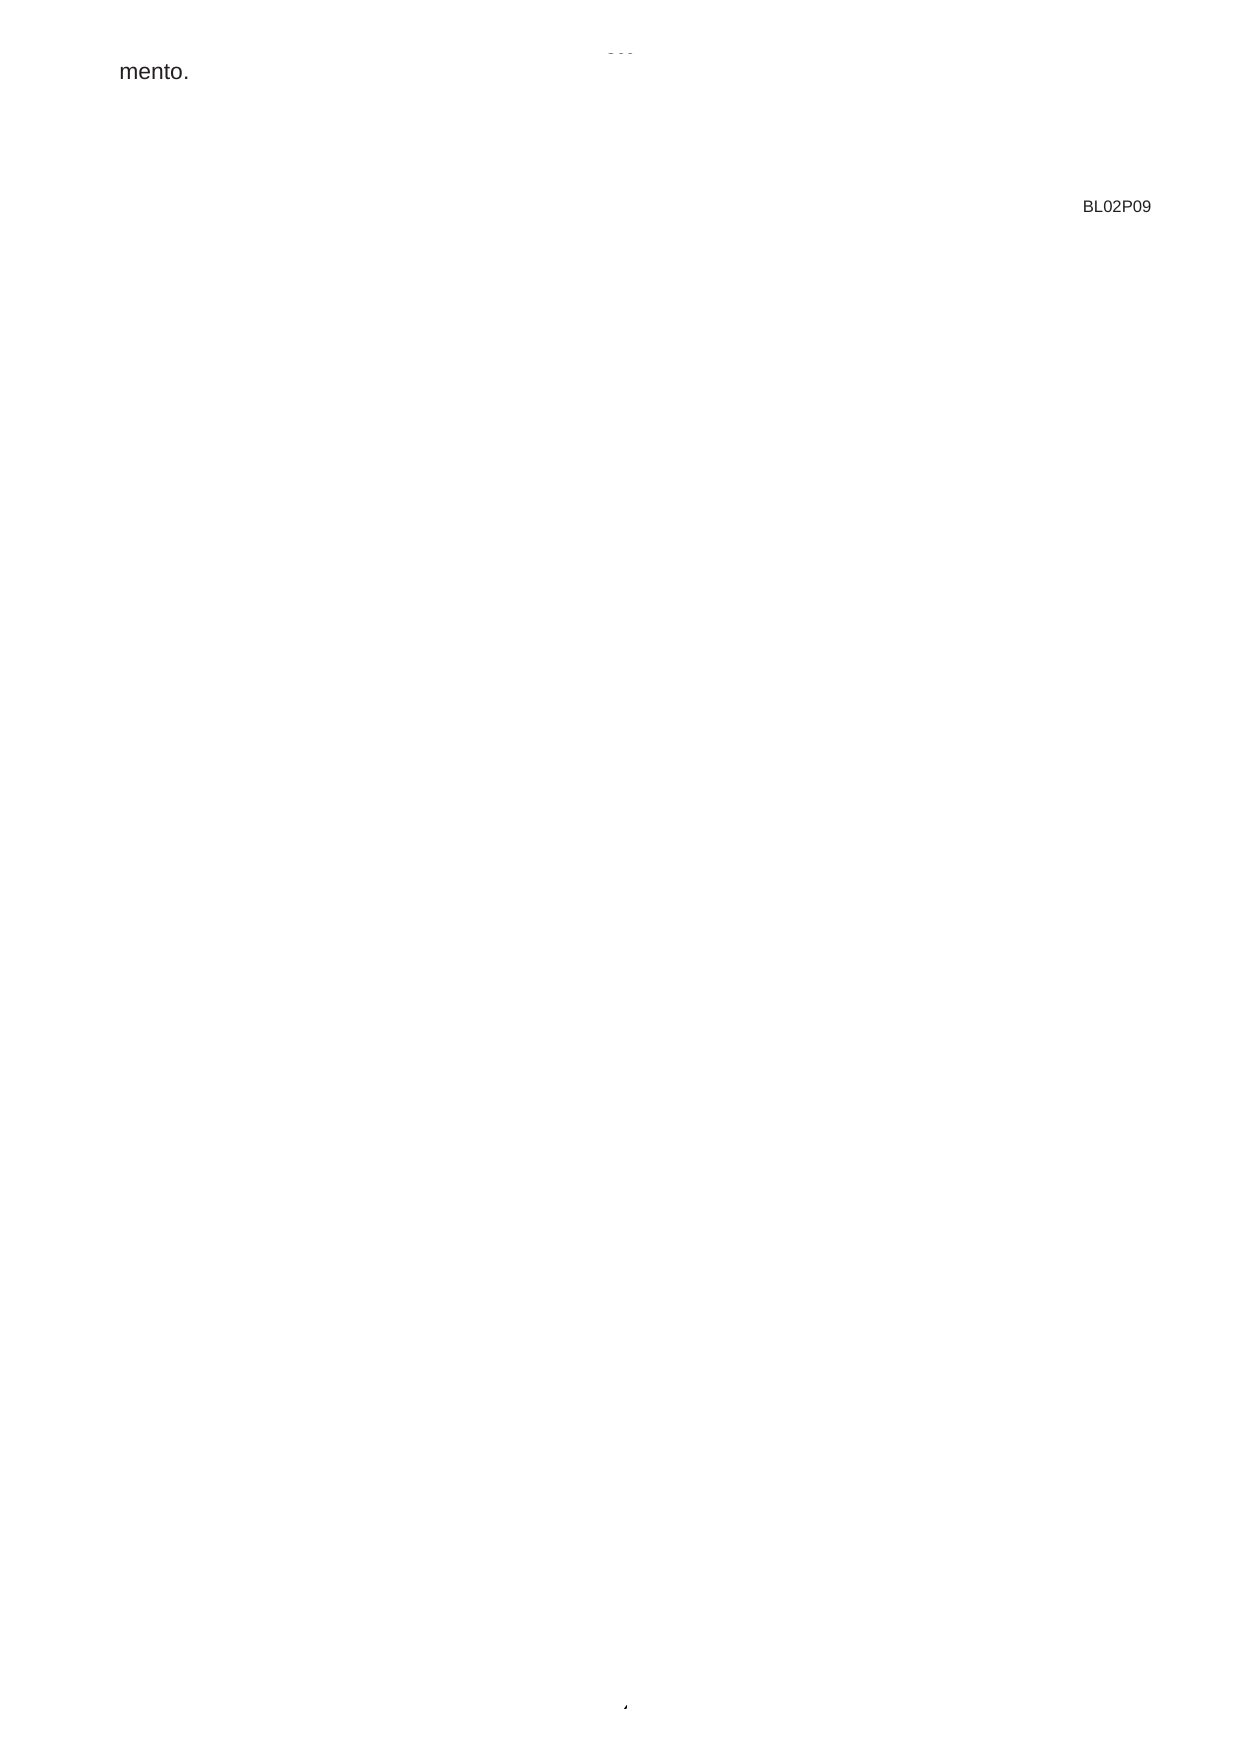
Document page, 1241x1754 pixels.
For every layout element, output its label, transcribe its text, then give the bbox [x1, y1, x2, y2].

text BL02P09 [1083, 197, 1163, 216]
list relatar um acontecimento. [88, 58, 541, 85]
